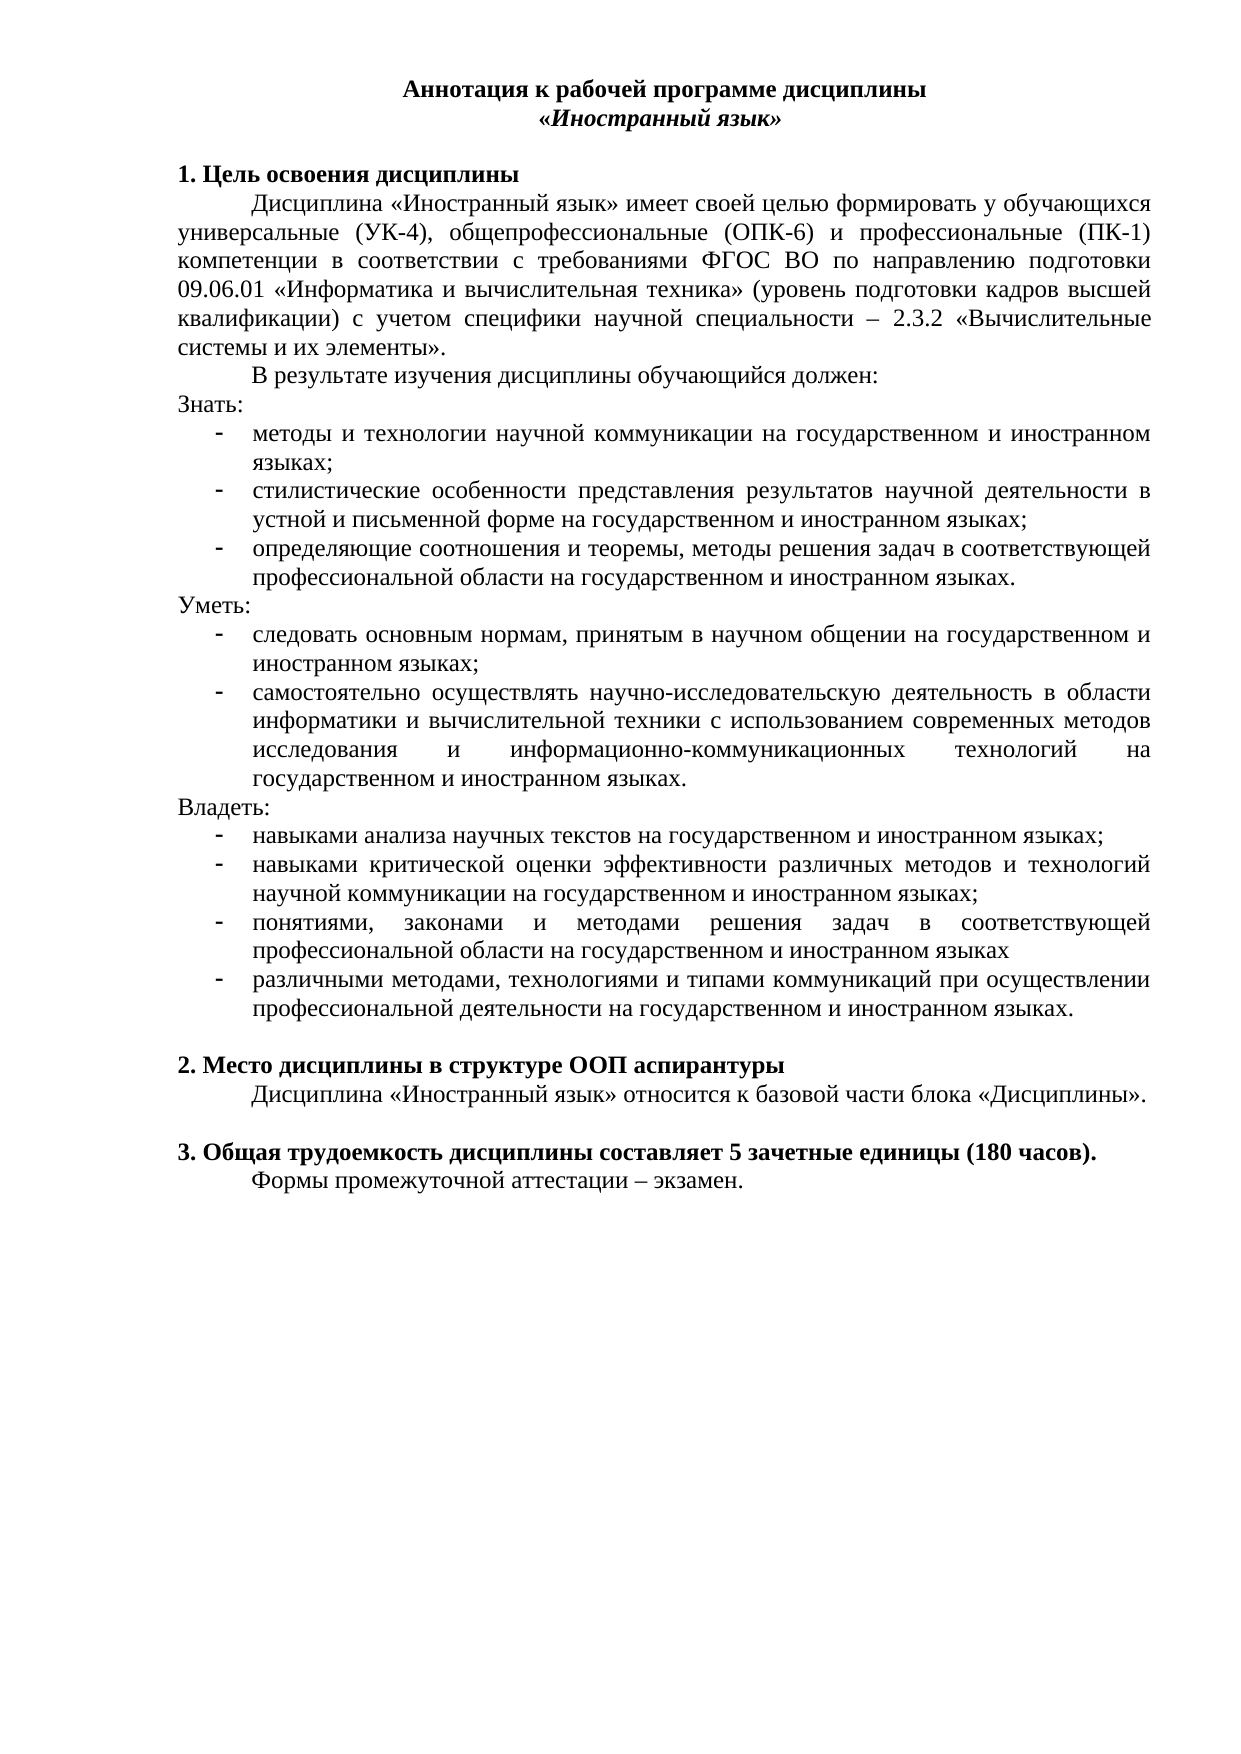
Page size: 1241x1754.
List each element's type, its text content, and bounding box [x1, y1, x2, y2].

list навыками анализа научных текстов на государственном и иностранном языках; [215, 821, 1152, 849]
text Формы промежуточной аттестации – экзамен. [177, 1166, 1152, 1194]
text 1. Цель освоения дисциплины [177, 159, 1152, 188]
list навыками критической оценки эффективности различных методов и технологий научной коммуникации на государственном и иностранном языках; [215, 849, 1152, 907]
text Знать: [177, 389, 1152, 418]
list различными методами, технологиями и типами коммуникаций при осуществлении профессиональной деятельности на государственном и иностранном языках. [215, 964, 1152, 1022]
list понятиями, законами и методами решения задач в соответствующей профессиональной области на государственном и иностранном языках [215, 907, 1152, 964]
text 2. Место дисциплины в структуре ООП аспирантуры [177, 1051, 1152, 1079]
list стилистические особенности представления результатов научной деятельности в устной и письменной форме на государственном и иностранном языках; [215, 476, 1152, 533]
text Дисциплина «Иностранный язык» имеет своей целью формировать у обучающихся универсальные (УК-4), общепрофессиональные (ОПК-6) и профессиональные (ПК-1) компетенции в соответствии с требованиями ФГОС ВО по направлению подготовки 09.06.01 «Информатика и вычислительная техника» (уровень подготовки кадров высшей квалификации) с учетом специфики научной специальности – 2.3.2 «Вычислительные системы и их элементы». [177, 188, 1152, 361]
text Дисциплина «Иностранный язык» относится к базовой части блока «Дисциплины». [177, 1079, 1152, 1108]
text Аннотация к рабочей программе дисциплины [177, 74, 1152, 103]
text В результате изучения дисциплины обучающийся должен: [177, 361, 1152, 389]
text «Иностранный язык» [177, 103, 1152, 159]
text Уметь: [177, 591, 1152, 619]
list самостоятельно осуществлять научно-исследовательскую деятельность в области информатики и вычислительной техники с использованием современных методов исследования и информационно-коммуникационных технологий на государственном и иностранном языках. [215, 677, 1152, 792]
list следовать основным нормам, принятым в научном общении на государственном и иностранном языках; [215, 619, 1152, 677]
text 3. Общая трудоемкость дисциплины составляет 5 зачетные единицы (180 часов). [177, 1137, 1152, 1166]
list методы и технологии научной коммуникации на государственном и иностранном языках; [215, 418, 1152, 476]
list определяющие соотношения и теоремы, методы решения задач в соответствующей профессиональной области на государственном и иностранном языках. [215, 533, 1152, 591]
text Владеть: [177, 792, 1152, 821]
